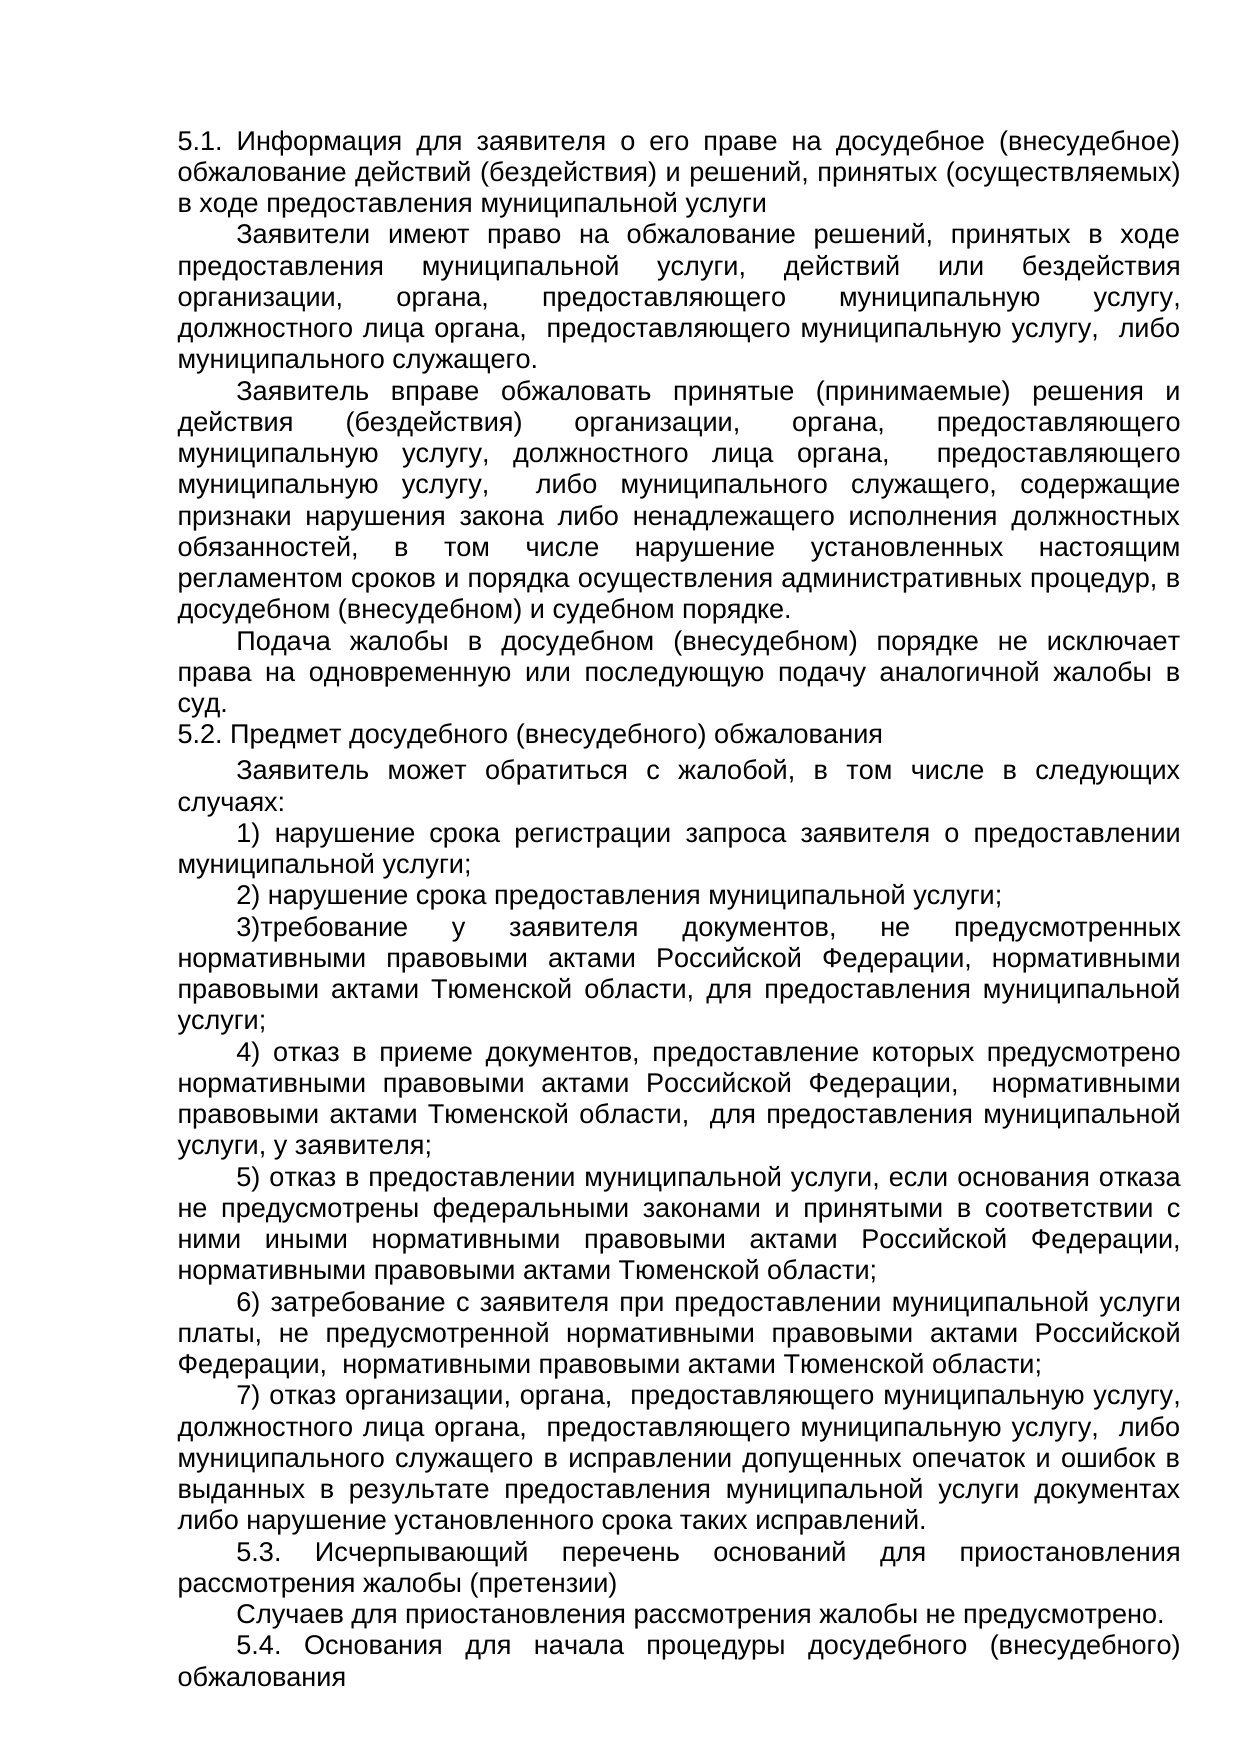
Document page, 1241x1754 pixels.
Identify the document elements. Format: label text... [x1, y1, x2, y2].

text 3)требование у заявителя документов, не предусмотренных нормативными правовыми актами Российской Федерации, нормативными правовыми актами Тюменской области, для предоставления муниципальной услуги; [177, 911, 1181, 1036]
text Заявитель может обратиться с жалобой, в том числе в следующих случаях: [177, 754, 1181, 817]
text Подача жалобы в досудебном (внесудебном) порядке не исключает права на одновременную или последующую подачу аналогичной жалобы в суд. [177, 624, 1181, 718]
text Случаев для приостановления рассмотрения жалобы не предусмотрено. [177, 1598, 1181, 1629]
text 5.4. Основания для начала процедуры досудебного (внесудебного) обжалования [177, 1629, 1181, 1692]
text 7) отказ организации, органа, предоставляющего муниципальную услугу, должностного лица органа, предоставляющего муниципальную услугу, либо муниципального служащего в исправлении допущенных опечаток и ошибок в выданных в результате предоставления муниципальной услуги документах либо нарушение установленного срока таких исправлений. [177, 1379, 1181, 1536]
text Заявитель вправе обжаловать принятые (принимаемые) решения и действия (бездействия) организации, органа, предоставляющего муниципальную услугу, должностного лица органа, предоставляющего муниципальную услугу, либо муниципального служащего, содержащие признаки нарушения закона либо ненадлежащего исполнения должностных обязанностей, в том числе нарушение установленных настоящим регламентом сроков и порядка осуществления административных процедур, в досудебном (внесудебном) и судебном порядке. [177, 374, 1181, 624]
text 5.3. Исчерпывающий перечень оснований для приостановления рассмотрения жалобы (претензии) [177, 1536, 1181, 1598]
text 4) отказ в приеме документов, предоставление которых предусмотрено нормативными правовыми актами Российской Федерации, нормативными правовыми актами Тюменской области, для предоставления муниципальной услуги, у заявителя; [177, 1036, 1181, 1161]
text 5.2. Предмет досудебного (внесудебного) обжалования [177, 718, 1181, 749]
text 2) нарушение срока предоставления муниципальной услуги; [177, 879, 1181, 911]
text Заявители имеют право на обжалование решений, принятых в ходе предоставления муниципальной услуги, действий или бездействия организации, органа, предоставляющего муниципальную услугу, должностного лица органа, предоставляющего муниципальную услугу, либо муниципального служащего. [177, 218, 1181, 374]
text 6) затребование с заявителя при предоставлении муниципальной услуги платы, не предусмотренной нормативными правовыми актами Российской Федерации, нормативными правовыми актами Тюменской области; [177, 1286, 1181, 1379]
text 5) отказ в предоставлении муниципальной услуги, если основания отказа не предусмотрены федеральными законами и принятыми в соответствии с ними иными нормативными правовыми актами Российской Федерации, нормативными правовыми актами Тюменской области; [177, 1161, 1181, 1286]
text 1) нарушение срока регистрации запроса заявителя о предоставлении муниципальной услуги; [177, 817, 1181, 879]
text 5.1. Информация для заявителя о его праве на досудебное (внесудебное) обжалование действий (бездействия) и решений, принятых (осуществляемых) в ходе предоставления муниципальной услуги [177, 124, 1181, 218]
